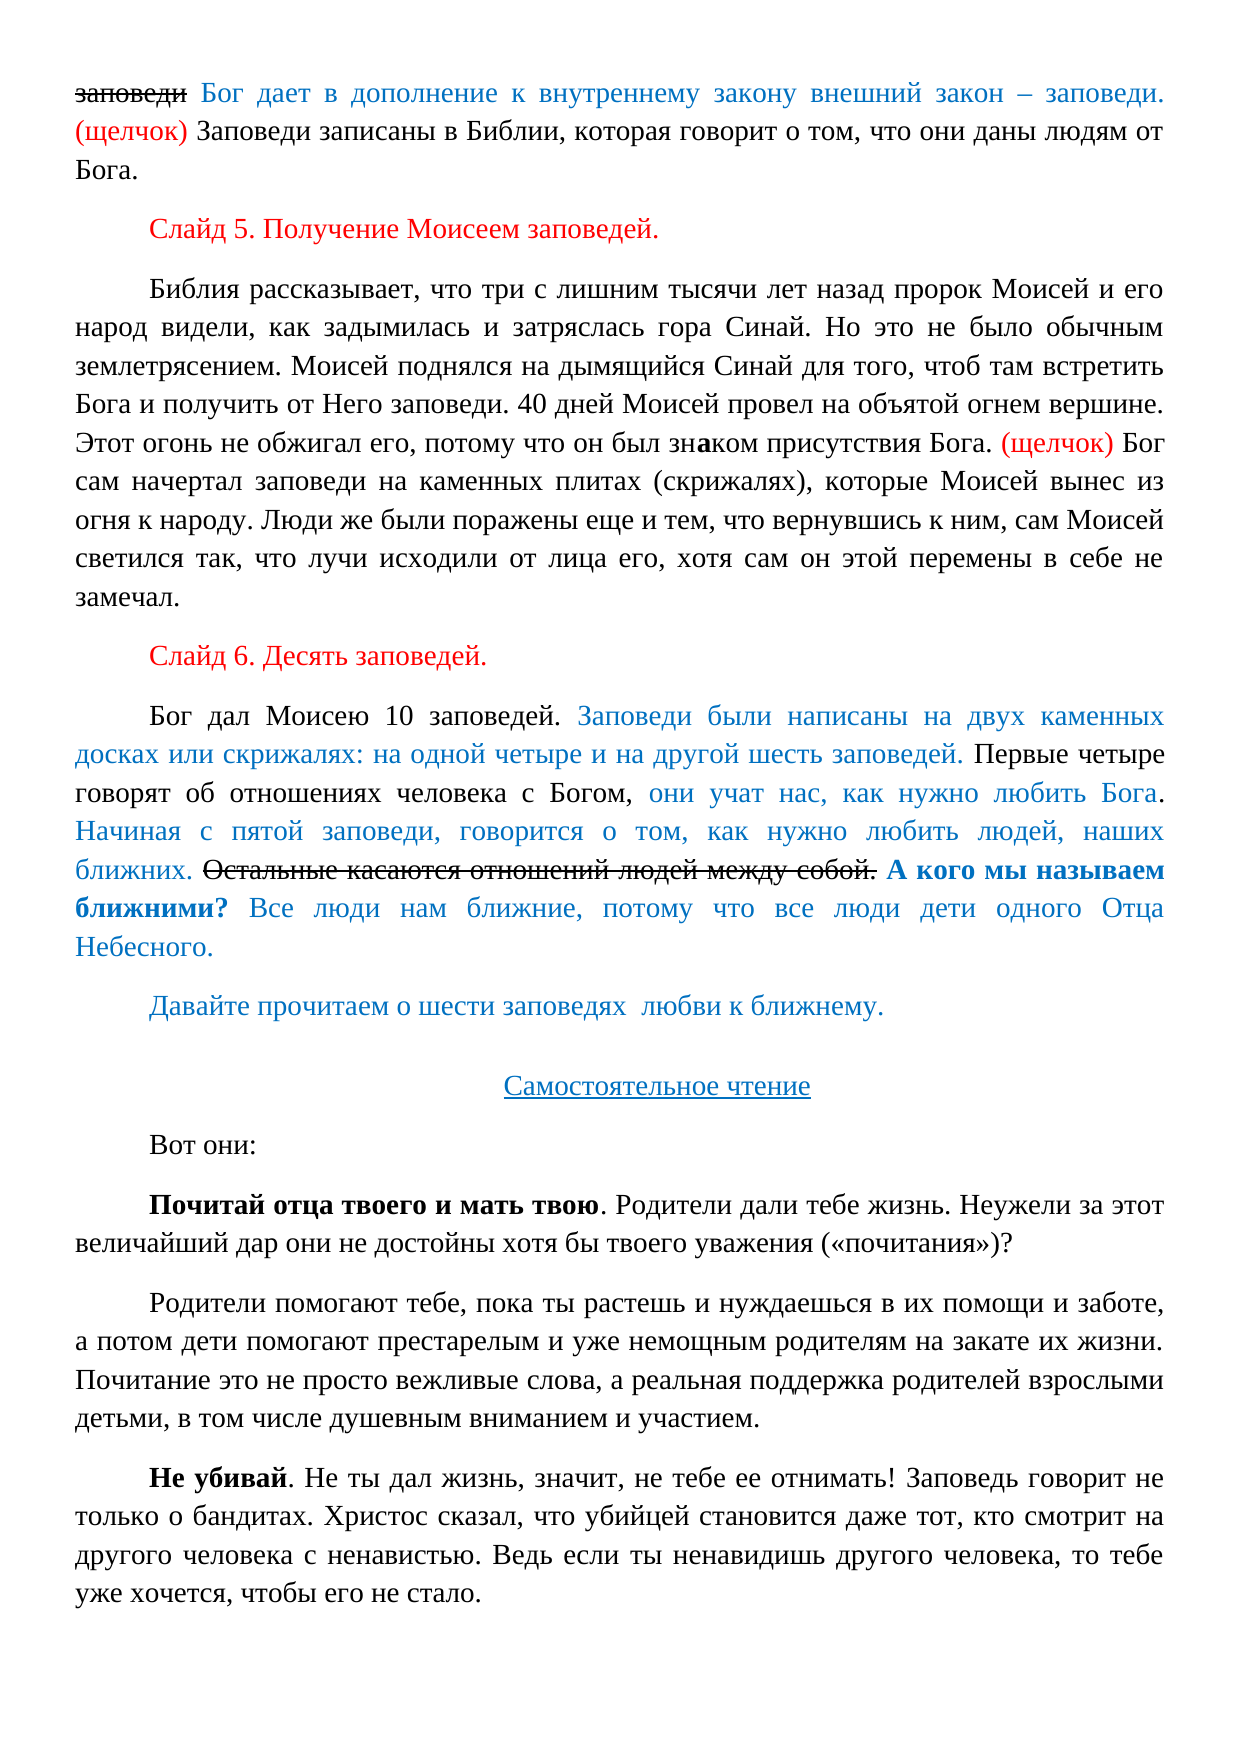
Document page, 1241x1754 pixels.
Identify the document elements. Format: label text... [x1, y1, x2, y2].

text Почитай отца твоего и мать твою. Родители дали тебе жизнь. Неужели за этот величайший дар они не достойны хотя бы твоего уважения («почитания»)? [75, 1187, 1165, 1259]
text Давайте прочитаем о шести заповедях любви к ближнему. [75, 988, 1165, 1022]
text Библия рассказывает, что три с лишним тысячи лет назад пророк Моисей и его народ видели, как задымилась и затряслась гора Синай. Но это не было обычным землетрясением. Моисей поднялся на дымящийся Синай для того, чтоб там встретить Бога и получить от Него заповеди. 40 дней Моисей провел на объятой огнем вершине. Этот огонь не обжигал его, потому что он был знаком присутствия Бога. (щелчок) Бог сам начертал заповеди на каменных плитах (скрижалях), которые Моисей вынес из огня к народу. Люди же были поражены еще и тем, что вернувшись к ним, сам Моисей светился так, что лучи исходили от лица его, хотя сам он этой перемены в себе не замечал. [75, 271, 1165, 613]
text Бог дал Моисею 10 заповедей. Заповеди были написаны на двух каменных досках или скрижалях: на одной четыре и на другой шесть заповедей. Первые четыре говорят об отношениях человека с Богом, они учат нас, как нужно любить Бога. Начиная с пятой заповеди, говорится о том, как нужно любить людей, наших ближних. Остальные касаются отношений людей между собой. А кого мы называем ближними? Все люди нам ближние, потому что все люди дети одного Отца Небесного. [75, 698, 1165, 963]
text Родители помогают тебе, пока ты растешь и нуждаешься в их помощи и заботе, а потом дети помогают престарелым и уже немощным родителям на закате их жизни. Почитание это не просто вежливые слова, а реальная поддержка родителей взрослыми детьми, в том числе душевным вниманием и участием. [75, 1285, 1165, 1434]
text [75, 75, 1165, 186]
text Не убивай. Не ты дал жизнь, значит, не тебе ее отнимать! Заповедь говорит не только о бандитах. Христос сказал, что убийцей становится даже тот, кто смотрит на другого человека с ненавистью. Ведь если ты ненавидишь другого человека, то тебе уже хочется, чтобы его не стало. [75, 1460, 1165, 1609]
text Слайд 6. Десять заповедей. [75, 638, 1165, 672]
text Вот они: [75, 1127, 1165, 1161]
text Слайд 5. Получение Моисеем заповедей. [75, 211, 1165, 245]
text Самостоятельное чтение [75, 1068, 1165, 1102]
